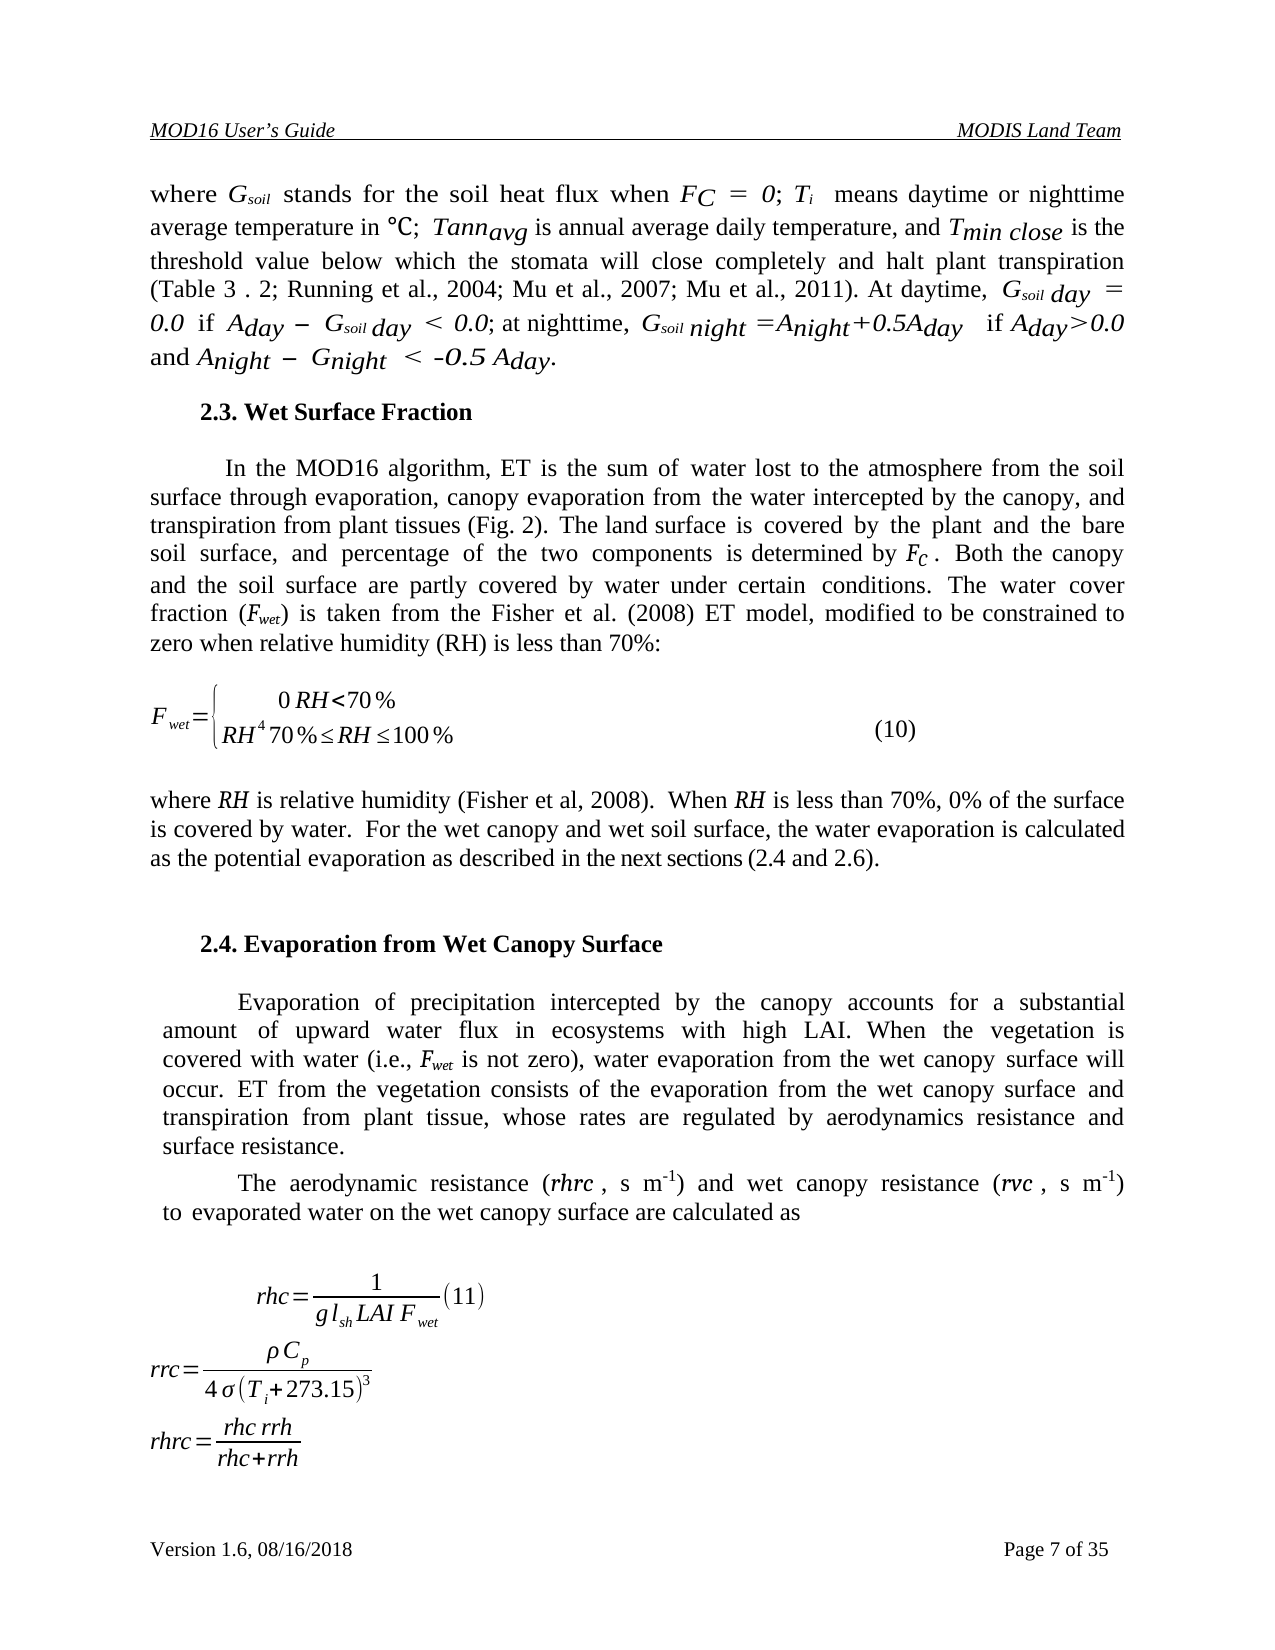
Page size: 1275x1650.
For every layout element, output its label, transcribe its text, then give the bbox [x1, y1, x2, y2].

subtitle 2.3. Wet Surface Fraction [200, 397, 1125, 425]
text The aerodynamic resistance (rhrc , s m-1) and wet canopy resistance (rvc , s m-1) to evaporated water on the wet canopy surface are calculated as [162, 1169, 1125, 1226]
text Evaporation of precipitation intercepted by the canopy accounts for a substantial amount of upward water flux in ecosystems with high LAI. When the vegetation is covered with water (i.e., Fwet is not zero), water evaporation from the wet canopy surface will occur. ET from the vegetation consists of the evaporation from the wet canopy surface and transpiration from plant tissue, whose rates are regulated by aerodynamics resistance and surface resistance. [162, 987, 1125, 1160]
text where Gsoil stands for the soil heat flux when FC = 0; Ti means daytime or nighttime average temperature in ℃; Tannavg is annual average daily temperature, and Tmin close is the threshold value below which the stomata will close completely and halt plant transpiration (Table 3 . 2; Running et al., 2004; Mu et al., 2007; Mu et al., 2011). At daytime, Gsoil day = 0.0 if Aday - Gsoil day < 0.0; at nighttime, Gsoil night =Anight+0.5Aday if Aday>0.0 and Anight - Gnight < -0.5 Aday. [150, 179, 1125, 375]
subtitle 2.4. Evaporation from Wet Canopy Surface [200, 929, 1125, 958]
text (10) [150, 684, 1125, 750]
text In the MOD16 algorithm, ET is the sum of water lost to the atmosphere from the soil surface through evaporation, canopy evaporation from the water intercepted by the canopy, and transpiration from plant tissues (Fig. 2). The land surface is covered by the plant and the bare soil surface, and percentage of the two components is determined by FC . Both the canopy and the soil surface are partly covered by water under certain conditions. The water cover fraction (Fwet) is taken from the Fisher et al. (2008) ET model, modified to be constrained to zero when relative humidity (RH) is less than 70%: [150, 454, 1125, 656]
text where RH is relative humidity (Fisher et al, 2008). When RH is less than 70%, 0% of the surface is covered by water. For the wet canopy and wet soil surface, the water evaporation is calculated as the potential evaporation as described in the next sections (2.4 and 2.6). [150, 785, 1125, 872]
